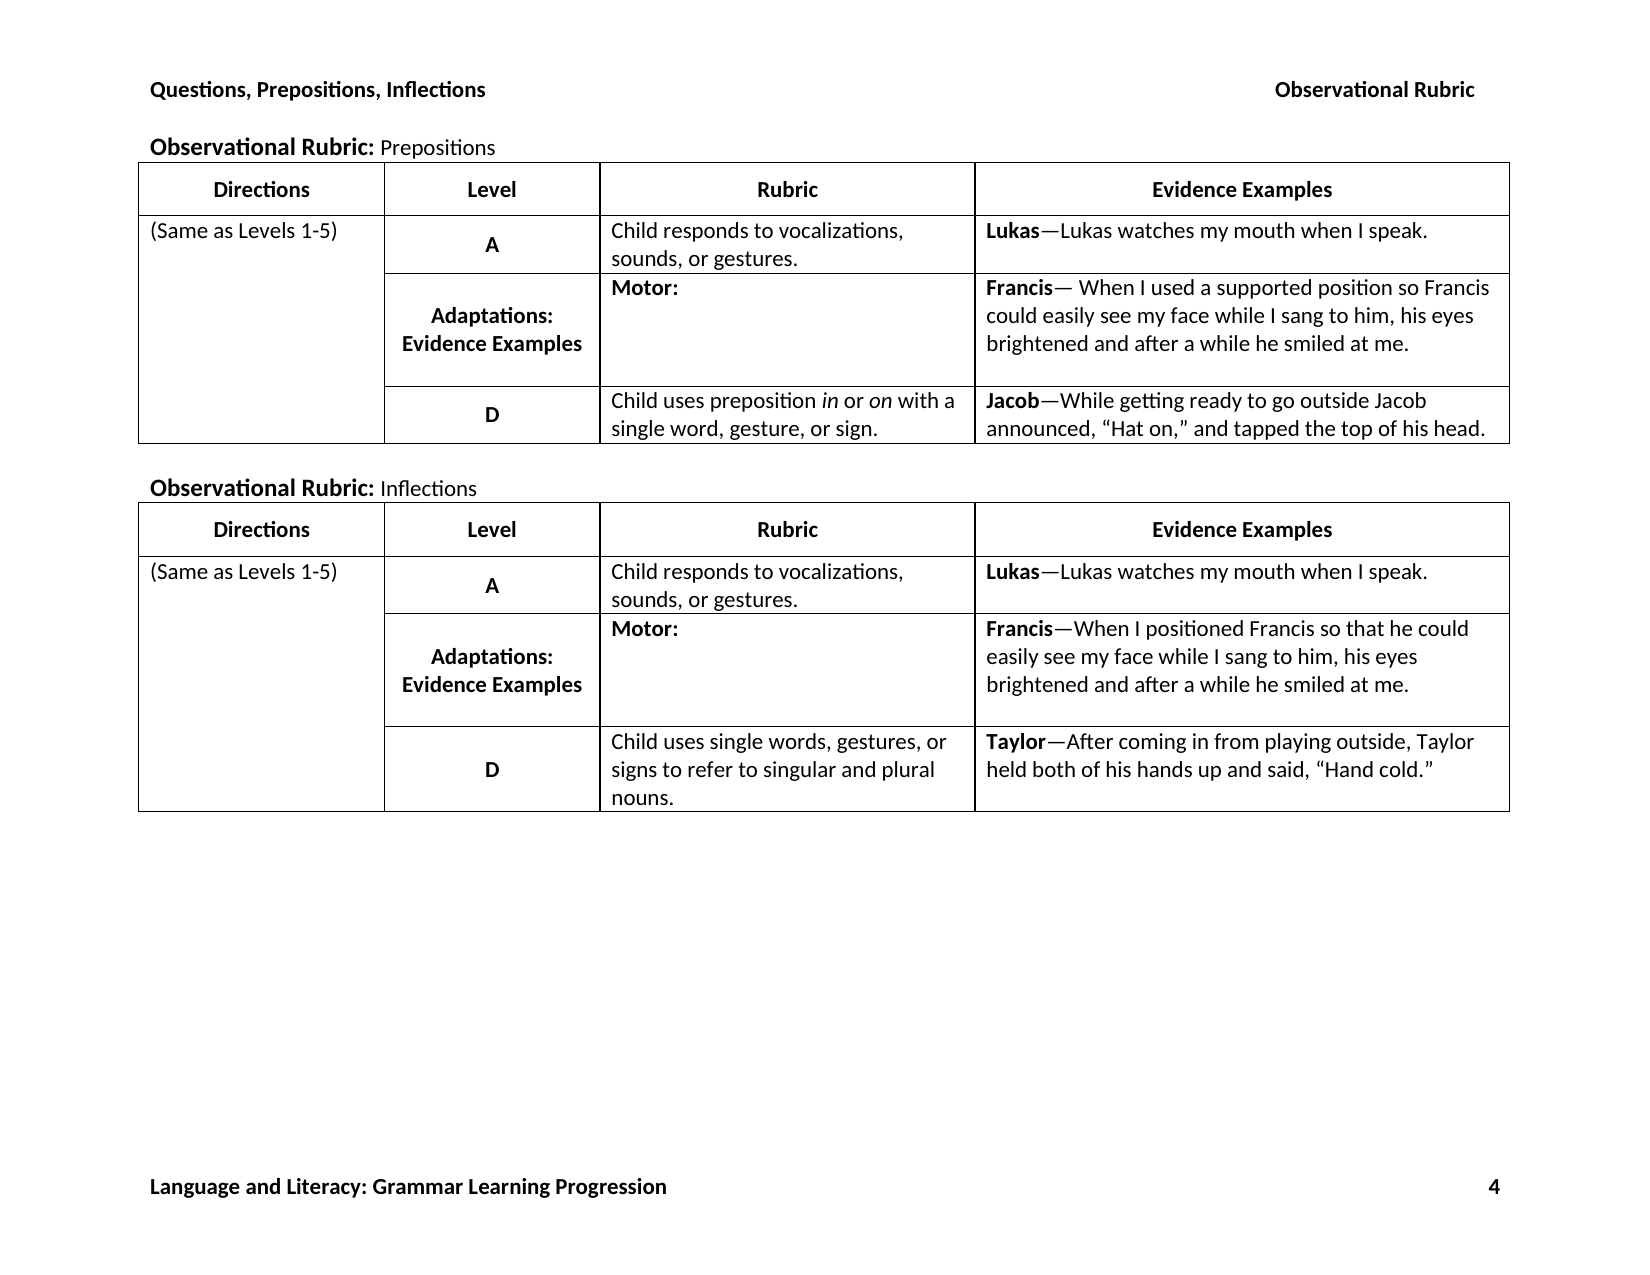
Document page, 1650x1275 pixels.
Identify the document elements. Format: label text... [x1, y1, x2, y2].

table_cell Jacob—While getting ready to go outside Jacob announced, “Hat on,” and tapped the top of his head. [976, 387, 1509, 443]
table_header Rubric [601, 503, 974, 556]
table_cell Francis— When I used a supported position so Francis could easily see my face while I sang to him, his eyes brightened and after a while he smiled at me. [976, 274, 1509, 386]
table_cell (Same as Levels 1-5) [139, 216, 384, 443]
table_cell Child uses preposition in or on with a single word, gesture, or sign. [601, 387, 974, 443]
text Observational Rubric: Inflections [150, 472, 1500, 502]
table_cell Lukas—Lukas watches my mouth when I speak. [976, 216, 1509, 272]
table_cell Adaptations: Evidence Examples [385, 274, 599, 386]
table_header Evidence Examples [976, 503, 1509, 556]
table_cell Taylor—After coming in from playing outside, Taylor held both of his hands up and said, “Hand cold.” [976, 727, 1509, 811]
text Observational Rubric: Prepositions [150, 131, 1500, 162]
table_header Directions [139, 163, 384, 215]
table_header Level [385, 163, 599, 215]
table_cell Child responds to vocalizations, sounds, or gestures. [601, 216, 974, 272]
table_cell Motor: [601, 614, 974, 726]
table_cell Adaptations: Evidence Examples [385, 614, 599, 726]
table_header Rubric [601, 163, 974, 215]
table_cell Child uses single words, gestures, or signs to refer to singular and plural nouns. [601, 727, 974, 811]
table_cell Lukas—Lukas watches my mouth when I speak. [976, 557, 1509, 613]
table_cell (Same as Levels 1-5) [139, 557, 384, 811]
table_header Level [385, 503, 599, 556]
table_cell D [385, 727, 599, 811]
table_header Evidence Examples [976, 163, 1509, 215]
table_cell Motor: [601, 274, 974, 386]
table_cell D [385, 387, 599, 443]
table_cell A [385, 557, 599, 613]
table_cell Child responds to vocalizations, sounds, or gestures. [601, 557, 974, 613]
table_cell A [385, 216, 599, 272]
table_cell Francis—When I positioned Francis so that he could easily see my face while I sang to him, his eyes brightened and after a while he smiled at me. [976, 614, 1509, 726]
table_header Directions [139, 503, 384, 556]
